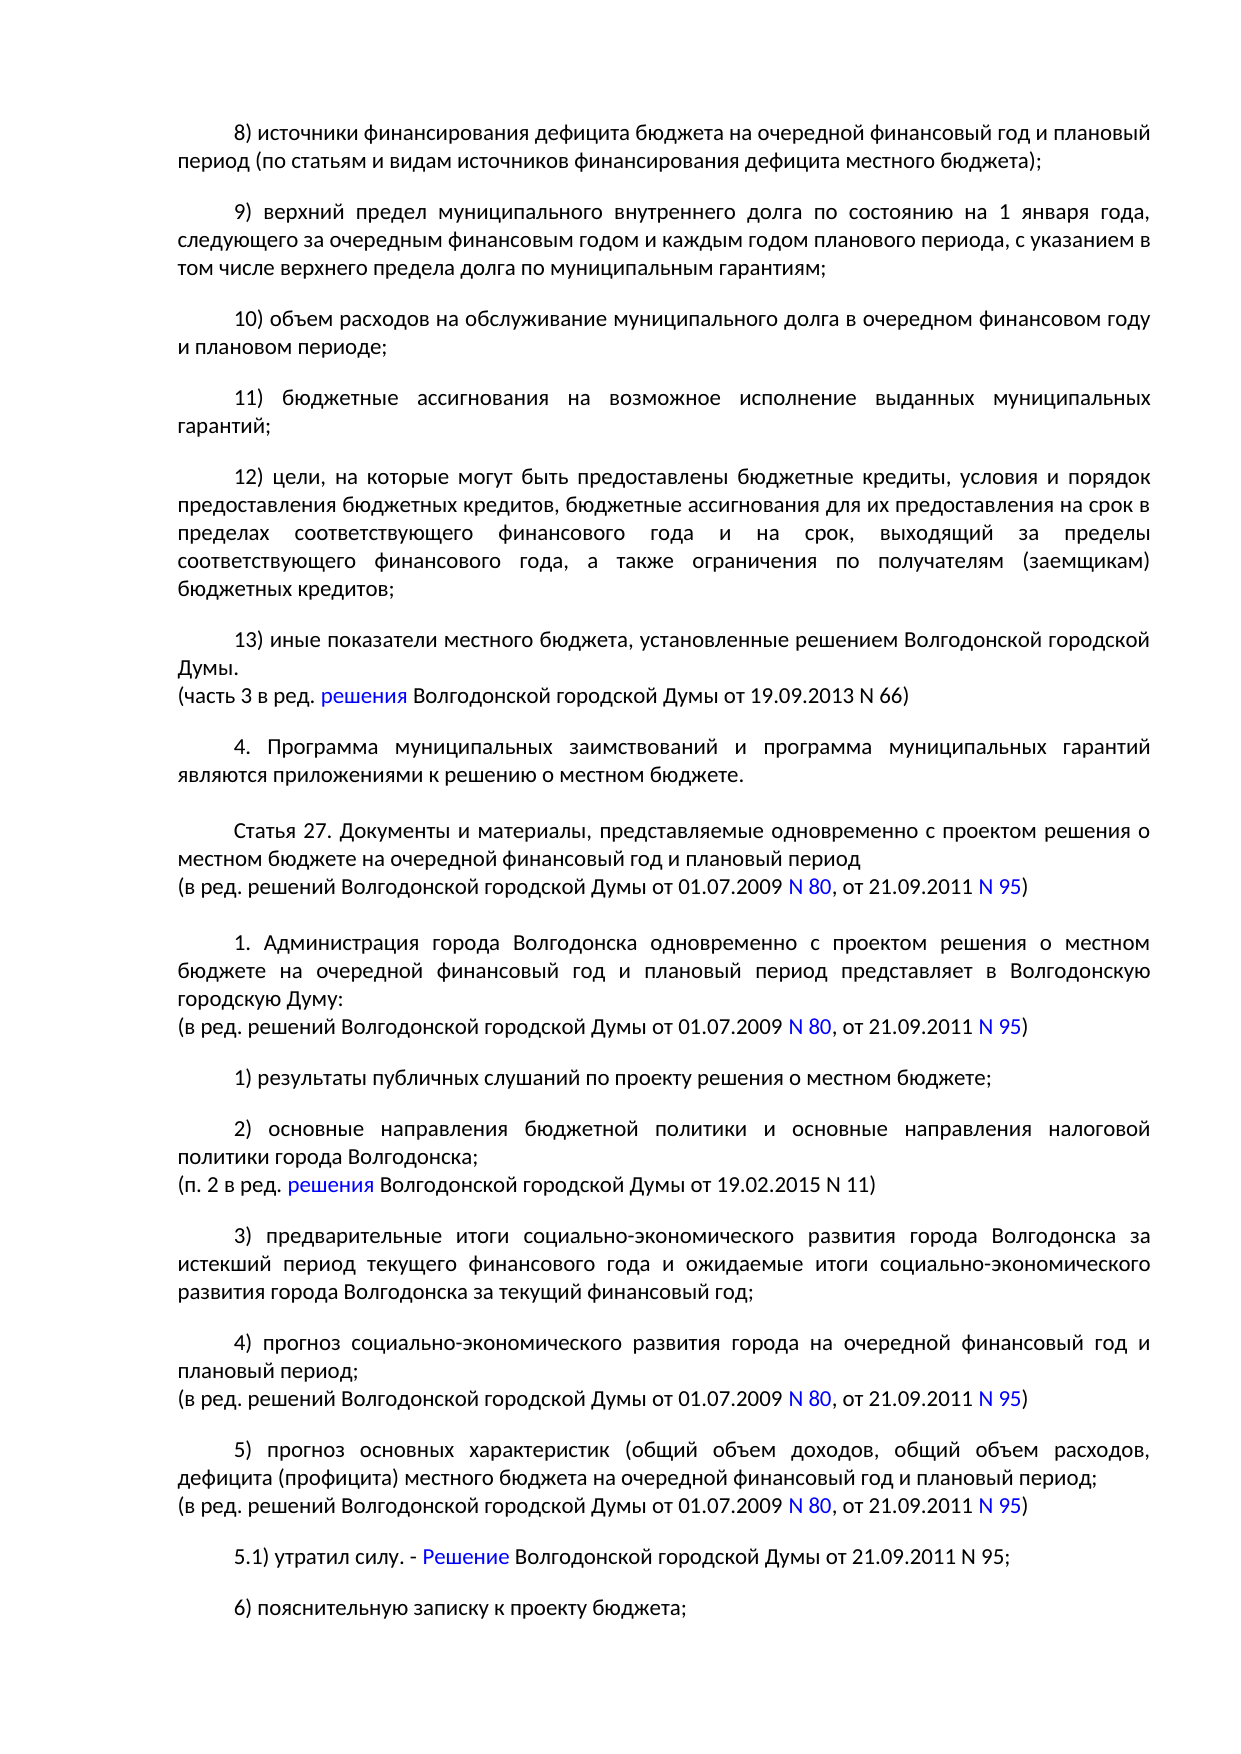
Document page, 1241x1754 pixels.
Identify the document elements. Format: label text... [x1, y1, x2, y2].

text 12) цели, на которые могут быть предоставлены бюджетные кредиты, условия и порядок предоставления бюджетных кредитов, бюджетные ассигнования для их предоставления на срок в пределах соответствующего финансового года и на срок, выходящий за пределы соответствующего финансового года, а также ограничения по получателям (заемщикам) бюджетных кредитов; [177, 462, 1152, 602]
text 13) иные показатели местного бюджета, установленные решением Волгодонской городской Думы. [177, 625, 1152, 681]
text (часть 3 в ред. решения Волгодонской городской Думы от 19.09.2013 N 66) [177, 681, 1152, 709]
text (в ред. решений Волгодонской городской Думы от 01.07.2009 N 80, от 21.09.2011 N 95) [177, 1491, 1152, 1519]
text 5.1) утратил силу. - Решение Волгодонской городской Думы от 21.09.2011 N 95; [177, 1542, 1152, 1570]
text 10) объем расходов на обслуживание муниципального долга в очередном финансовом году и плановом периоде; [177, 304, 1152, 360]
text (в ред. решений Волгодонской городской Думы от 01.07.2009 N 80, от 21.09.2011 N 95) [177, 1384, 1152, 1412]
text 4) прогноз социально-экономического развития города на очередной финансовый год и плановый период; [177, 1328, 1152, 1384]
text Статья 27. Документы и материалы, представляемые одновременно с проектом решения о местном бюджете на очередной финансовый год и плановый период [177, 816, 1152, 872]
text 1. Администрация города Волгодонска одновременно с проектом решения о местном бюджете на очередной финансовый год и плановый период представляет в Волгодонскую городскую Думу: [177, 928, 1152, 1012]
text 1) результаты публичных слушаний по проекту решения о местном бюджете; [177, 1063, 1152, 1091]
text 2) основные направления бюджетной политики и основные направления налоговой политики города Волгодонска; [177, 1114, 1152, 1170]
text 6) пояснительную записку к проекту бюджета; [177, 1593, 1152, 1621]
text 4. Программа муниципальных заимствований и программа муниципальных гарантий являются приложениями к решению о местном бюджете. [177, 732, 1152, 788]
text 11) бюджетные ассигнования на возможное исполнение выданных муниципальных гарантий; [177, 383, 1152, 439]
text 3) предварительные итоги социально-экономического развития города Волгодонска за истекший период текущего финансового года и ожидаемые итоги социально-экономического развития города Волгодонска за текущий финансовый год; [177, 1221, 1152, 1305]
text 5) прогноз основных характеристик (общий объем доходов, общий объем расходов, дефицита (профицита) местного бюджета на очередной финансовый год и плановый период; [177, 1435, 1152, 1491]
text (п. 2 в ред. решения Волгодонской городской Думы от 19.02.2015 N 11) [177, 1170, 1152, 1198]
text (в ред. решений Волгодонской городской Думы от 01.07.2009 N 80, от 21.09.2011 N 95) [177, 872, 1152, 900]
text 8) источники финансирования дефицита бюджета на очередной финансовый год и плановый период (по статьям и видам источников финансирования дефицита местного бюджета); [177, 118, 1152, 174]
text (в ред. решений Волгодонской городской Думы от 01.07.2009 N 80, от 21.09.2011 N 95) [177, 1012, 1152, 1040]
text 9) верхний предел муниципального внутреннего долга по состоянию на 1 января года, следующего за очередным финансовым годом и каждым годом планового периода, с указанием в том числе верхнего предела долга по муниципальным гарантиям; [177, 197, 1152, 281]
